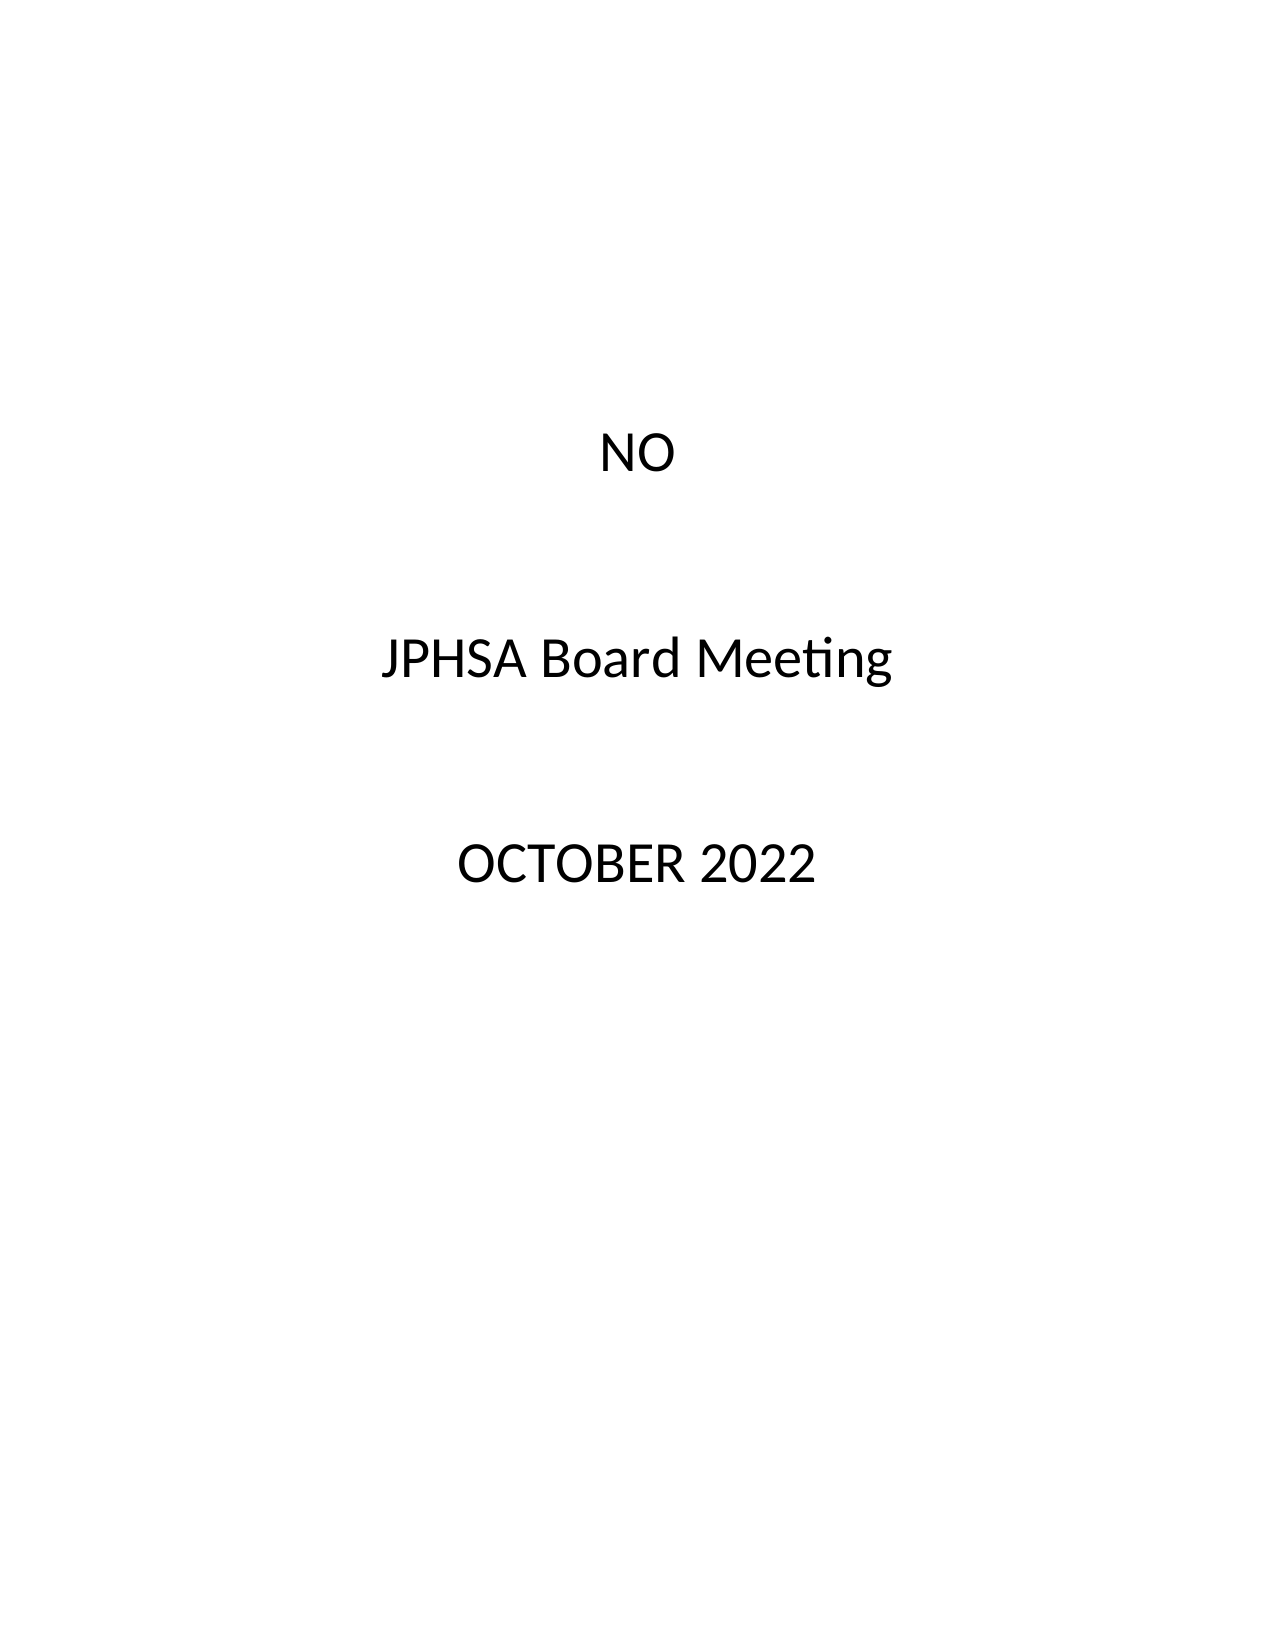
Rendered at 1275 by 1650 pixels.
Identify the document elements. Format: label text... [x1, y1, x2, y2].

text NO [150, 415, 1125, 486]
text JPHSA Board Meeting [150, 621, 1125, 692]
text OCTOBER 2022 [150, 826, 1125, 897]
